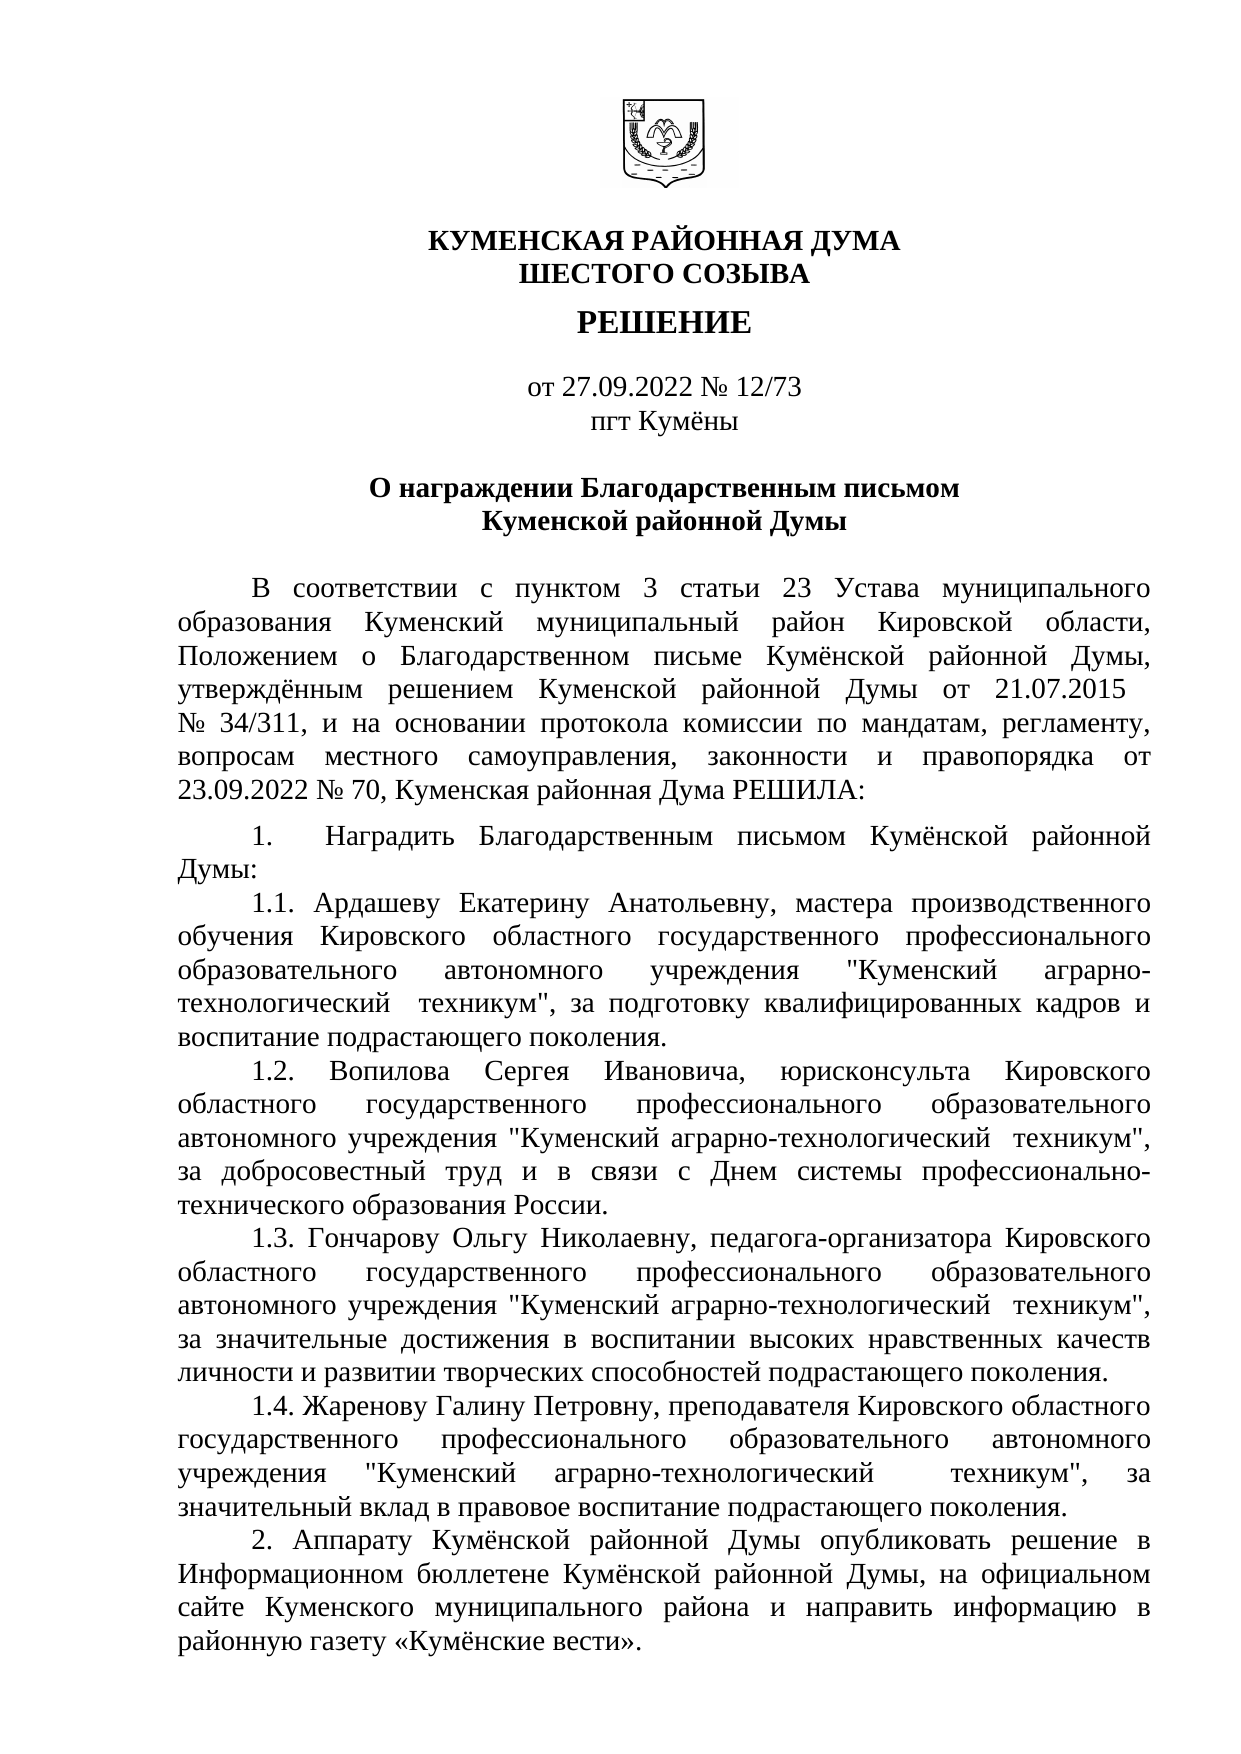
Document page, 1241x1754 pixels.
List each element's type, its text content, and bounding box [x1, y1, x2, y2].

text 2. Аппарату Кумёнской районной Думы опубликовать решение в Информационном бюллетене Кумёнской районной Думы, на официальном сайте Куменского муниципального района и направить информацию в районную газету «Кумёнские вести». [177, 1522, 1152, 1656]
subtitle РЕШЕНИЕ [177, 302, 1152, 341]
text 1.3. Гончарову Ольгу Николаевну, педагога-организатора Кировского областного государственного профессионального образовательного автономного учреждения "Куменский аграрно-технологический техникум", за значительные достижения в воспитании высоких нравственных качеств личности и развитии творческих способностей подрастающего поколения. [177, 1220, 1152, 1388]
text 1.1. Ардашеву Екатерину Анатольевну, мастера производственного обучения Кировского областного государственного профессионального образовательного автономного учреждения "Куменский аграрно-технологический техникум", за подготовку квалифицированных кадров и воспитание подрастающего поколения. [177, 885, 1152, 1053]
text 1.4. Жаренову Галину Петровну, преподавателя Кировского областного государственного профессионального образовательного автономного учреждения "Куменский аграрно-технологический техникум", за значительный вклад в правовое воспитание подрастающего поколения. [177, 1388, 1152, 1522]
subtitle КУМЕНСКАЯ РАЙОННАЯ ДУМА [177, 223, 1152, 256]
subtitle Куменской районной Думы [177, 503, 1152, 537]
subtitle от 27.09.2022 № 12/73 [177, 369, 1152, 403]
text 1.2. Вопилова Сергея Ивановича, юрисконсульта Кировского областного государственного профессионального образовательного автономного учреждения "Куменский аграрно-технологический техникум", за добросовестный труд и в связи с Днем системы профессионально-технического образования России. [177, 1053, 1152, 1220]
text ШЕСТОГО СОЗЫВА [177, 256, 1152, 290]
subtitle пгт Кумёны [177, 403, 1152, 436]
picture [600, 97, 740, 188]
list Наградить Благодарственным письмом Кумёнской районной Думы: [177, 818, 1152, 885]
subtitle О награждении Благодарственным письмом [177, 470, 1152, 503]
text В соответствии с пунктом 3 статьи 23 Устава муниципального образования Куменский муниципальный район Кировской области, Положением о Благодарственном письме Кумёнской районной Думы, утверждённым решением Куменской районной Думы от 21.07.2015 № 34/311, и на основании протокола комиссии по мандатам, регламенту, вопросам местного самоуправления, законности и правопорядка от 23.09.2022 № 70, Куменская районная Дума РЕШИЛА: [177, 571, 1152, 805]
